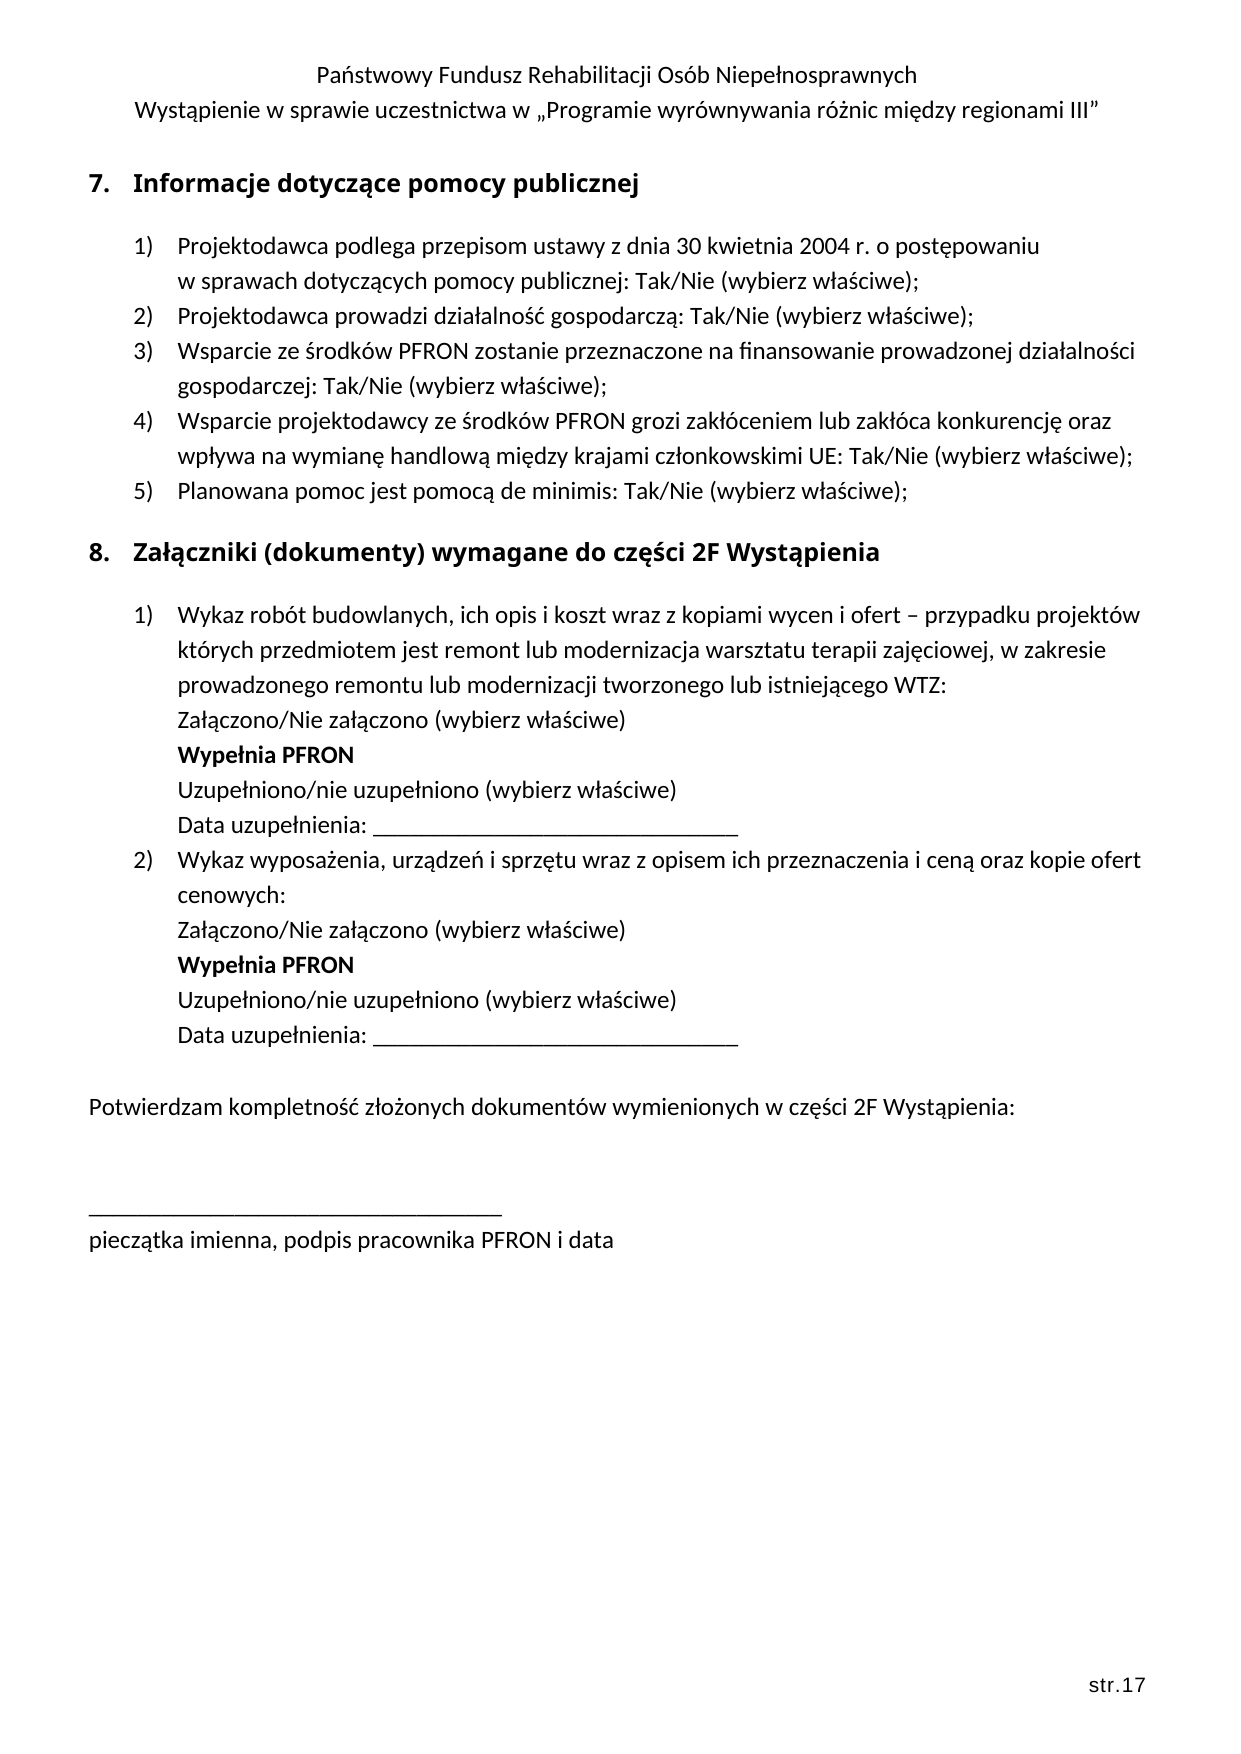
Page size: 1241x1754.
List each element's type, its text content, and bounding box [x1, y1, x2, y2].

text Uzupełniono/nie uzupełniono (wybierz właściwe) [177, 774, 1146, 804]
text Potwierdzam kompletność złożonych dokumentów wymienionych w części 2F Wystąpienia: [89, 1091, 1146, 1122]
text Załączono/Nie załączono (wybierz właściwe) [177, 914, 1146, 944]
list Planowana pomoc jest pomocą de minimis: Tak/Nie (wybierz właściwe); [133, 475, 1146, 505]
list Wykaz wyposażenia, urządzeń i sprzętu wraz z opisem ich przeznaczenia i ceną oraz kopie ofert cenowych: [133, 844, 1146, 909]
text Wypełnia PFRON [177, 949, 1146, 979]
text Uzupełniono/nie uzupełniono (wybierz właściwe) [177, 984, 1146, 1014]
text Data uzupełnienia: [177, 809, 1146, 839]
list Wsparcie ze środków PFRON zostanie przeznaczone na finansowanie prowadzonej działalności gospodarczej: Tak/Nie (wybierz właściwe); [133, 335, 1146, 400]
text Data uzupełnienia: [177, 1019, 1146, 1049]
text Wypełnia PFRON [177, 739, 1146, 769]
list Wsparcie projektodawcy ze środków PFRON grozi zakłóceniem lub zakłóca konkurencję oraz wpływa na wymianę handlową między krajami członkowskimi UE: Tak/Nie (wybierz właściwe); [133, 405, 1146, 470]
list Wykaz robót budowlanych, ich opis i koszt wraz z kopiami wycen i ofert – przypadku projektów których przedmiotem jest remont lub modernizacja warsztatu terapii zajęciowej, w zakresie prowadzonego remontu lub modernizacji tworzonego lub istniejącego WTZ: Załączono/Nie załączono (wybierz właściwe) [133, 599, 1146, 734]
subtitle Informacje dotyczące pomocy publicznej [89, 166, 1146, 200]
text pieczątka imienna, podpis pracownika PFRON i data [89, 1224, 1146, 1254]
subtitle Załączniki (dokumenty) wymagane do części 2F Wystąpienia [89, 535, 1146, 569]
list Projektodawca prowadzi działalność gospodarczą: Tak/Nie (wybierz właściwe); [133, 300, 1146, 330]
list Projektodawca podlega przepisom ustawy z dnia 30 kwietnia 2004 r. o postępowaniu w sprawach dotyczących pomocy publicznej: Tak/Nie (wybierz właściwe); [133, 230, 1146, 295]
